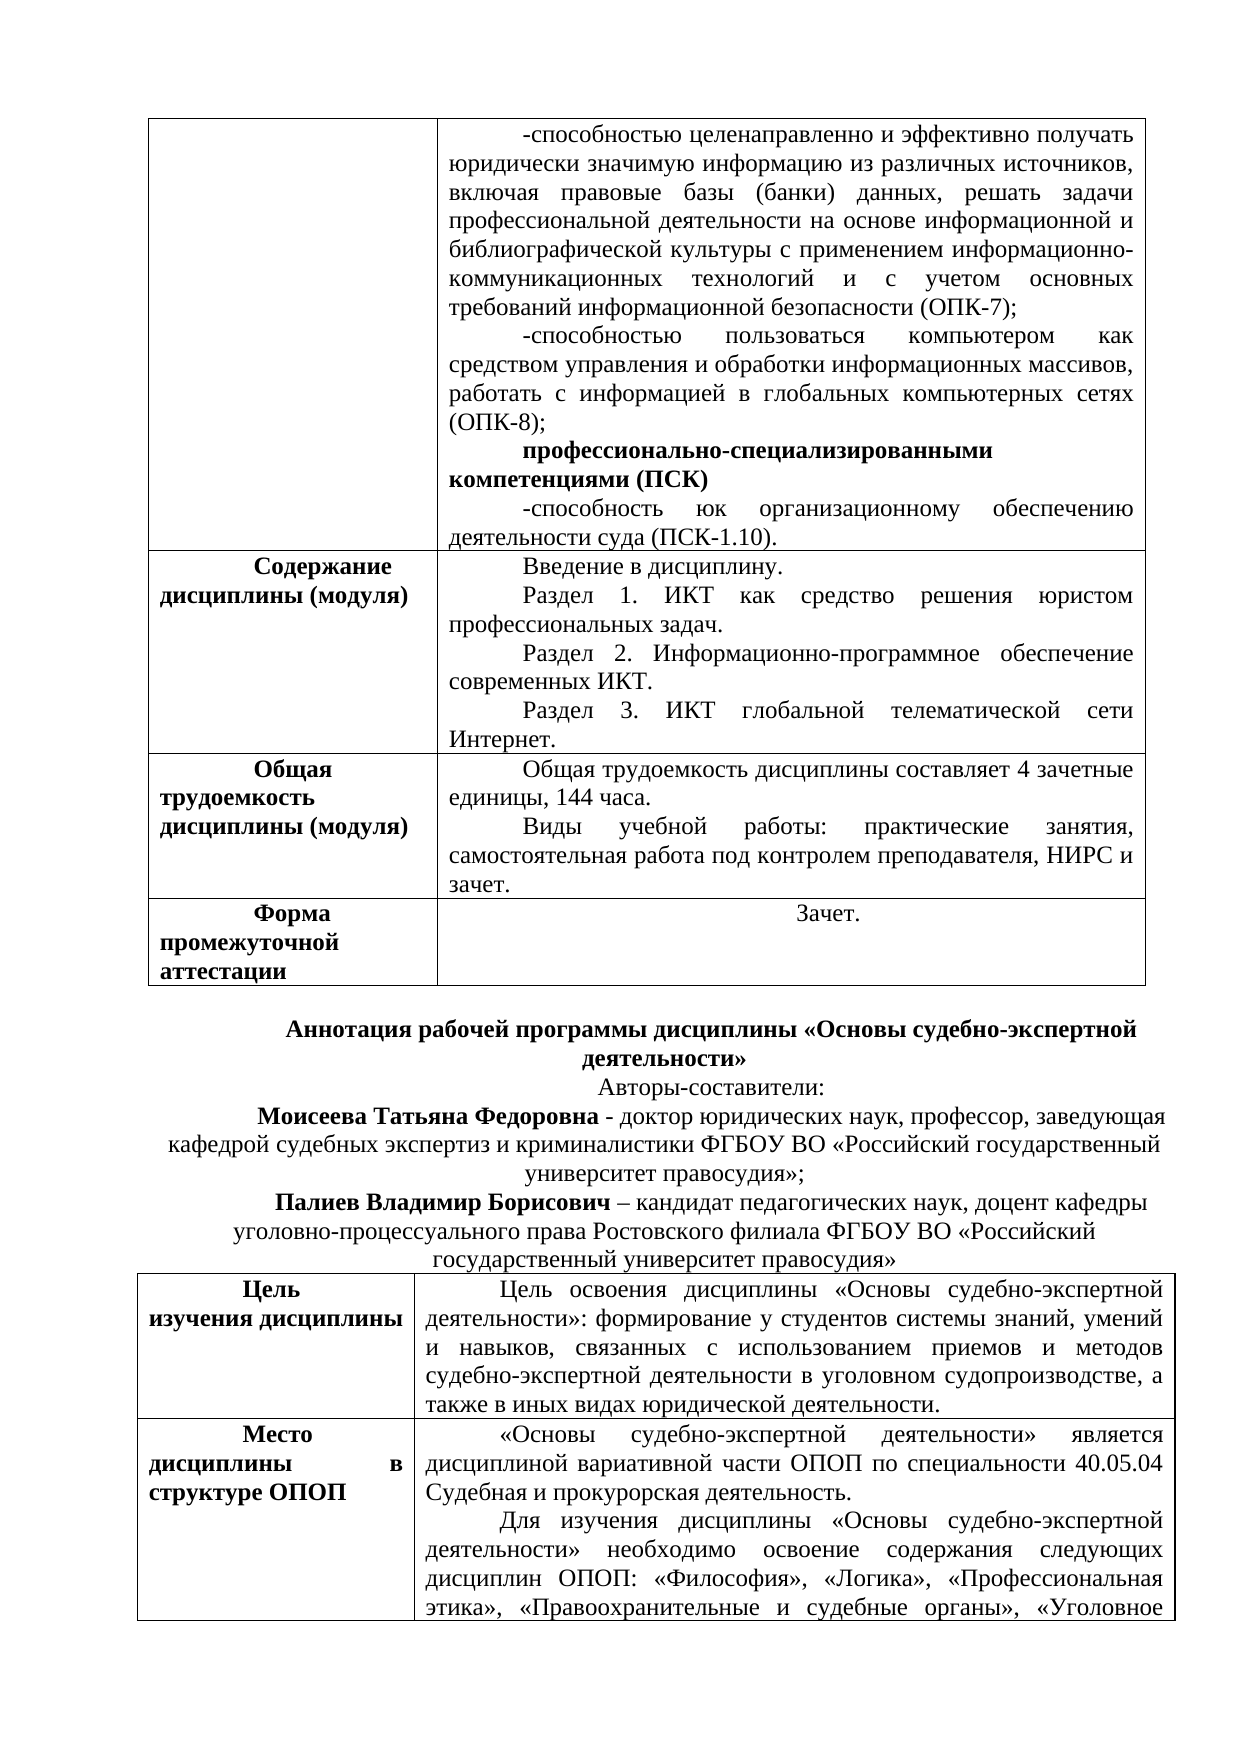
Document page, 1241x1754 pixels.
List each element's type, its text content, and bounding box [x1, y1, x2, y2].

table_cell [415, 1419, 1174, 1620]
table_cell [438, 119, 1145, 550]
table_cell Форма промежуточной аттестации [149, 899, 437, 985]
table_cell Общая трудоемкость дисциплины (модуля) [149, 754, 437, 897]
table_cell Зачет. [438, 899, 1145, 985]
table_cell Содержание дисциплины (модуля) [149, 551, 437, 753]
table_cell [149, 119, 437, 550]
table_cell Общая трудоемкость дисциплины составляет 4 зачетные единицы, 144 часа. Виды учебной работы: практические занятия, самостоятельная работа под контролем преподавателя, НИРС и зачет. [438, 754, 1145, 897]
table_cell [138, 1419, 414, 1620]
text Палиев Владимир Борисович – кандидат педагогических наук, доцент кафедры уголовно-процессуального права Ростовского филиала ФГБОУ ВО «Российский государственный университет правосудия» [148, 1187, 1181, 1273]
text Аннотация рабочей программы дисциплины «Основы судебно-экспертной деятельности» [148, 1014, 1181, 1072]
text Авторы-составители: [148, 1072, 1181, 1101]
table_cell Введение в дисциплину. Раздел 1. ИКТ как средство решения юристом профессиональных задач. Раздел 2. Информационно-программное обеспечение современных ИКТ. Раздел 3. ИКТ глобальной телематической сети Интернет. [438, 551, 1145, 753]
table_header Цель изучения дисциплины [138, 1274, 414, 1418]
table_header Цель освоения дисциплины «Основы судебно-экспертной деятельности»: формирование у студентов системы знаний, умений и навыков, связанных с использованием приемов и методов судебно-экспертной деятельности в уголовном судопроизводстве, а также в иных видах юридической деятельности. [415, 1274, 1174, 1418]
text Моисеева Татьяна Федоровна - доктор юридических наук, профессор, заведующая кафедрой судебных экспертиз и криминалистики ФГБОУ ВО «Российский государственный университет правосудия»; [148, 1101, 1181, 1187]
